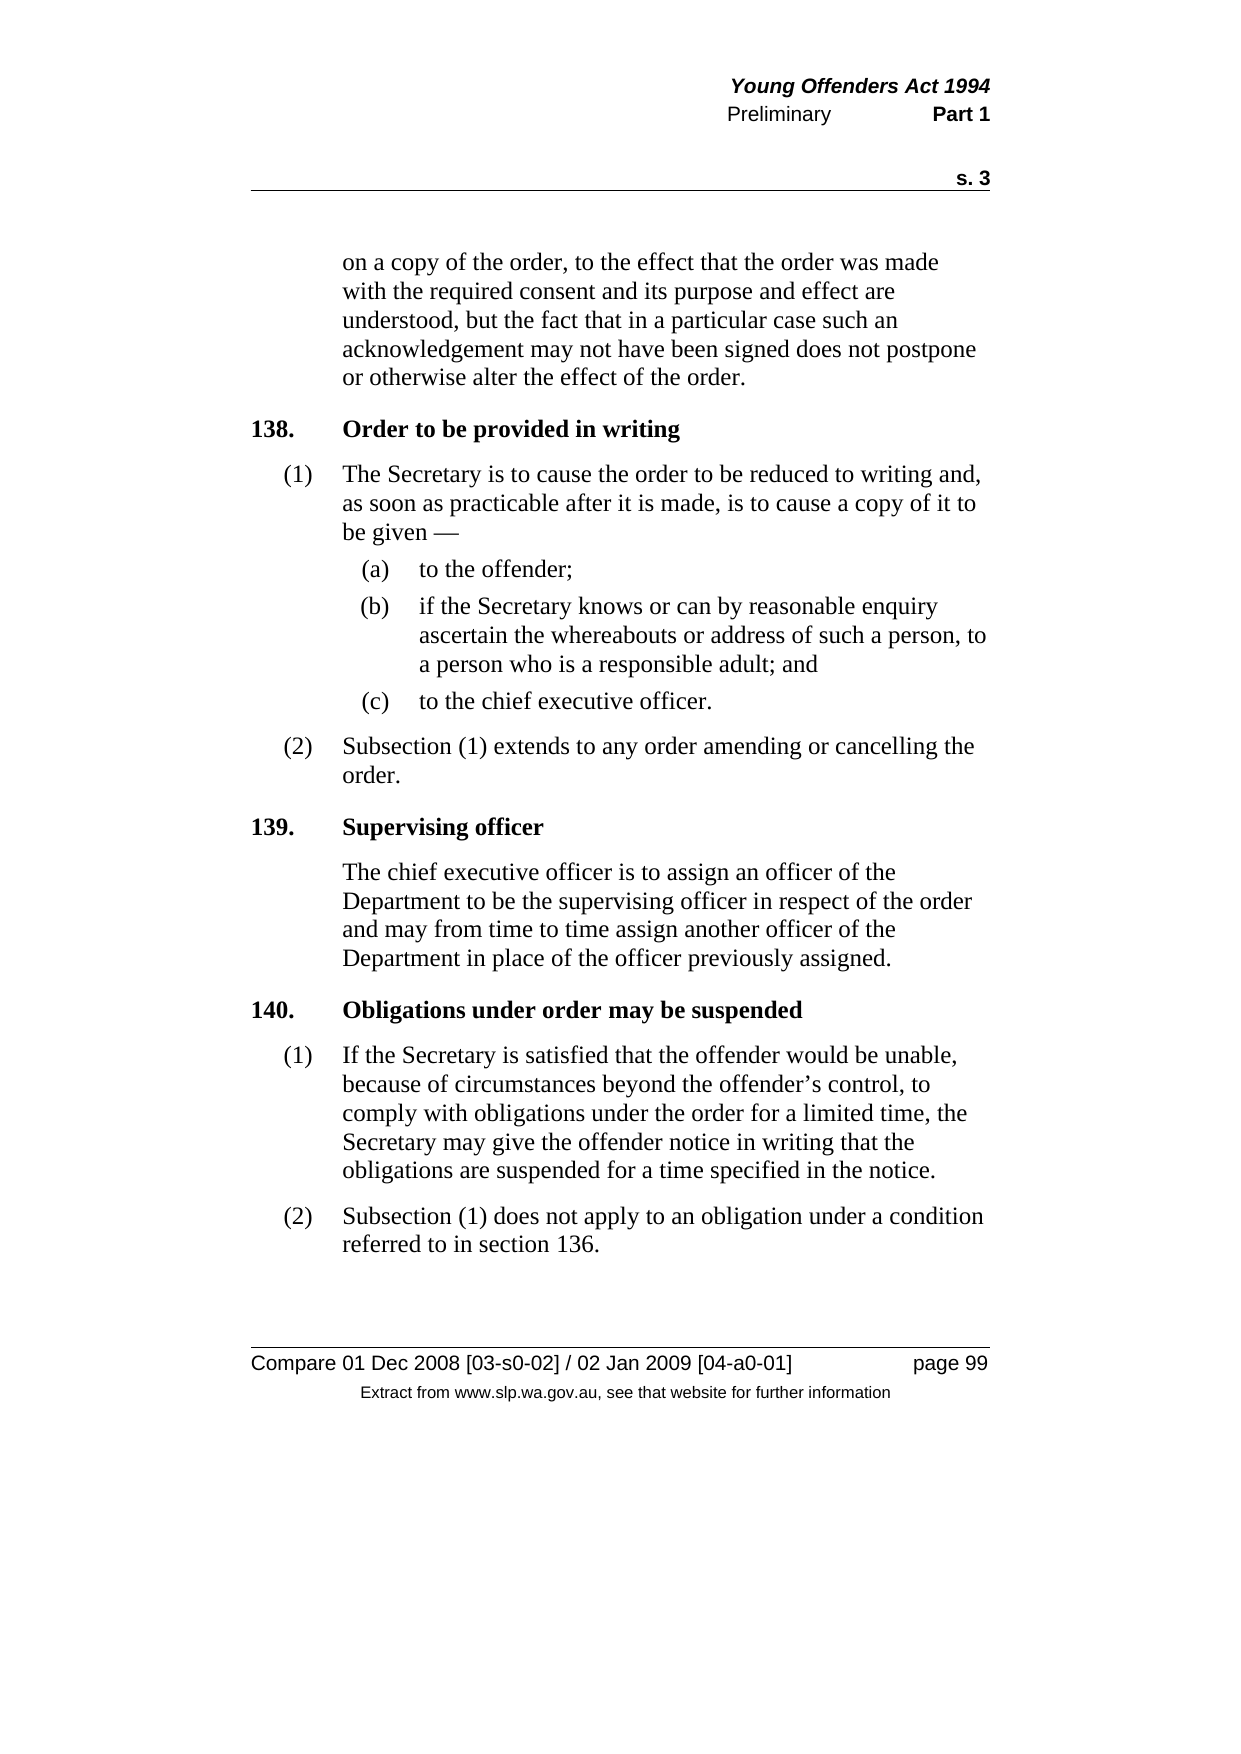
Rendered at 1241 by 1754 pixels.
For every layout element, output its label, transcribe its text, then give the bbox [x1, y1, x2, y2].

text The chief executive officer is to assign an officer of the Department to be the supervising officer in respect of the order and may from time to time assign another officer of the Department in place of the officer previously assigned. [251, 857, 990, 972]
text (a) to the offender; [251, 554, 990, 583]
text (1) If the Secretary is satisfied that the offender would be unable, because of circumstances beyond the offender’s control, to comply with obligations under the order for a limited time, the Secretary may give the offender notice in writing that the obligations are suspended for a time specified in the notice. [251, 1040, 990, 1184]
text (1) The Secretary is to cause the order to be reduced to writing and, as soon as practicable after it is made, is to cause a copy of it to be given — [251, 459, 990, 546]
subtitle 140. Obligations under order may be suspended [251, 995, 990, 1024]
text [251, 247, 990, 391]
text (c) to the chief executive officer. [251, 686, 990, 714]
text (b) if the Secretary knows or can by reasonable enquiry ascertain the whereabouts or address of such a person, to a person who is a responsible adult; and [251, 591, 990, 677]
subtitle 139. Supervising officer [251, 812, 990, 840]
text (2) Subsection (1) does not apply to an obligation under a condition referred to in section 136. [251, 1201, 990, 1258]
subtitle 138. Order to be provided in writing [251, 414, 990, 443]
text (2) Subsection (1) extends to any order amending or cancelling the order. [251, 731, 990, 789]
